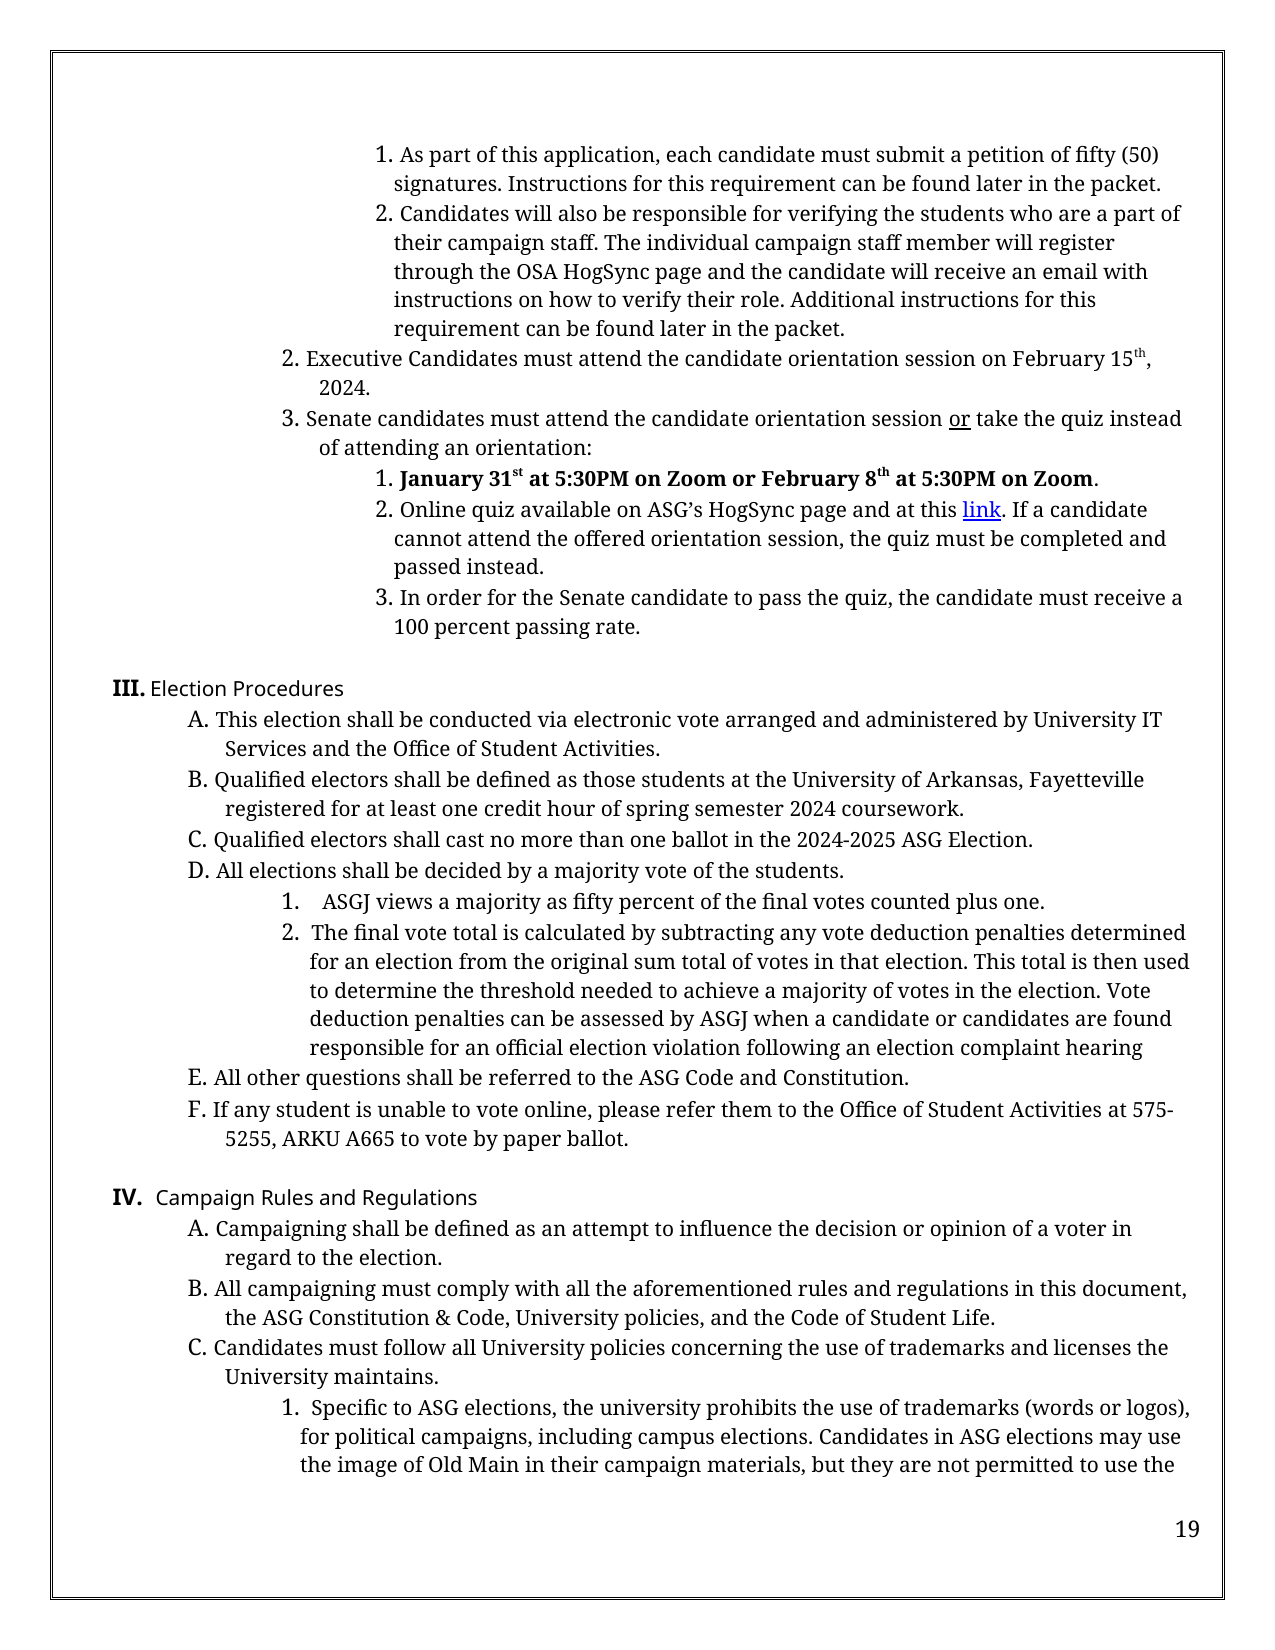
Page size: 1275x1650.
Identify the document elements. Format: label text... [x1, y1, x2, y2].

list Campaign Rules and Regulations [112, 1181, 1200, 1212]
list All elections shall be decided by a majority vote of the students. [187, 854, 1200, 885]
list Campaigning shall be defined as an attempt to influence the decision or opinion of a voter in regard to the election. [187, 1212, 1200, 1272]
list In order for the Senate candidate to pass the quiz, the candidate must receive a 100 percent passing rate. [375, 581, 1200, 641]
list ASGJ views a majority as fifty percent of the final votes counted plus one. [281, 885, 1200, 916]
list Executive Candidates must attend the candidate orientation session on February 15th, 2024. [281, 342, 1200, 402]
list Qualified electors shall cast no more than one ballot in the 2024-2025 ASG Election. [187, 822, 1200, 854]
list Senate candidates must attend the candidate orientation session or take the quiz instead of attending an orientation: [281, 402, 1200, 462]
list If any student is unable to vote online, please refer them to the Office of Student Activities at 575-5255, ARKU A665 to vote by paper ballot. [187, 1092, 1200, 1152]
list All other questions shall be referred to the ASG Code and Constitution. [187, 1061, 1200, 1092]
list This election shall be conducted via electronic vote arranged and administered by University IT Services and the Office of Student Activities. [187, 703, 1200, 763]
list Online quiz available on ASG’s HogSync page and at this link. If a candidate cannot attend the offered orientation session, the quiz must be completed and passed instead. [375, 493, 1200, 581]
list All campaigning must comply with all the aforementioned rules and regulations in this document, the ASG Constitution & Code, University policies, and the Code of Student Life. [187, 1272, 1200, 1331]
list Candidates must follow all University policies concerning the use of trademarks and licenses the University maintains. [187, 1331, 1200, 1391]
list Qualified electors shall be defined as those students at the University of Arkansas, Fayetteville registered for at least one credit hour of spring semester 2024 coursework. [187, 763, 1200, 822]
list As part of this application, each candidate must submit a petition of fifty (50) signatures. Instructions for this requirement can be found later in the packet. [375, 137, 1200, 197]
list Election Procedures [112, 672, 1200, 703]
list Candidates will also be responsible for verifying the students who are a part of their campaign staff. The individual campaign staff member will register through the OSA HogSync page and the candidate will receive an email with instructions on how to verify their role. Additional instructions for this requirement can be found later in the packet. [375, 197, 1200, 342]
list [281, 1391, 1200, 1479]
list The final vote total is calculated by subtracting any vote deduction penalties determined for an election from the original sum total of votes in that election. This total is then used to determine the threshold needed to achieve a majority of votes in the election. Vote deduction penalties can be assessed by ASGJ when a candidate or candidates are found responsible for an official election violation following an election complaint hearing [281, 916, 1200, 1061]
list January 31st at 5:30PM on Zoom or February 8th at 5:30PM on Zoom. [375, 462, 1200, 493]
